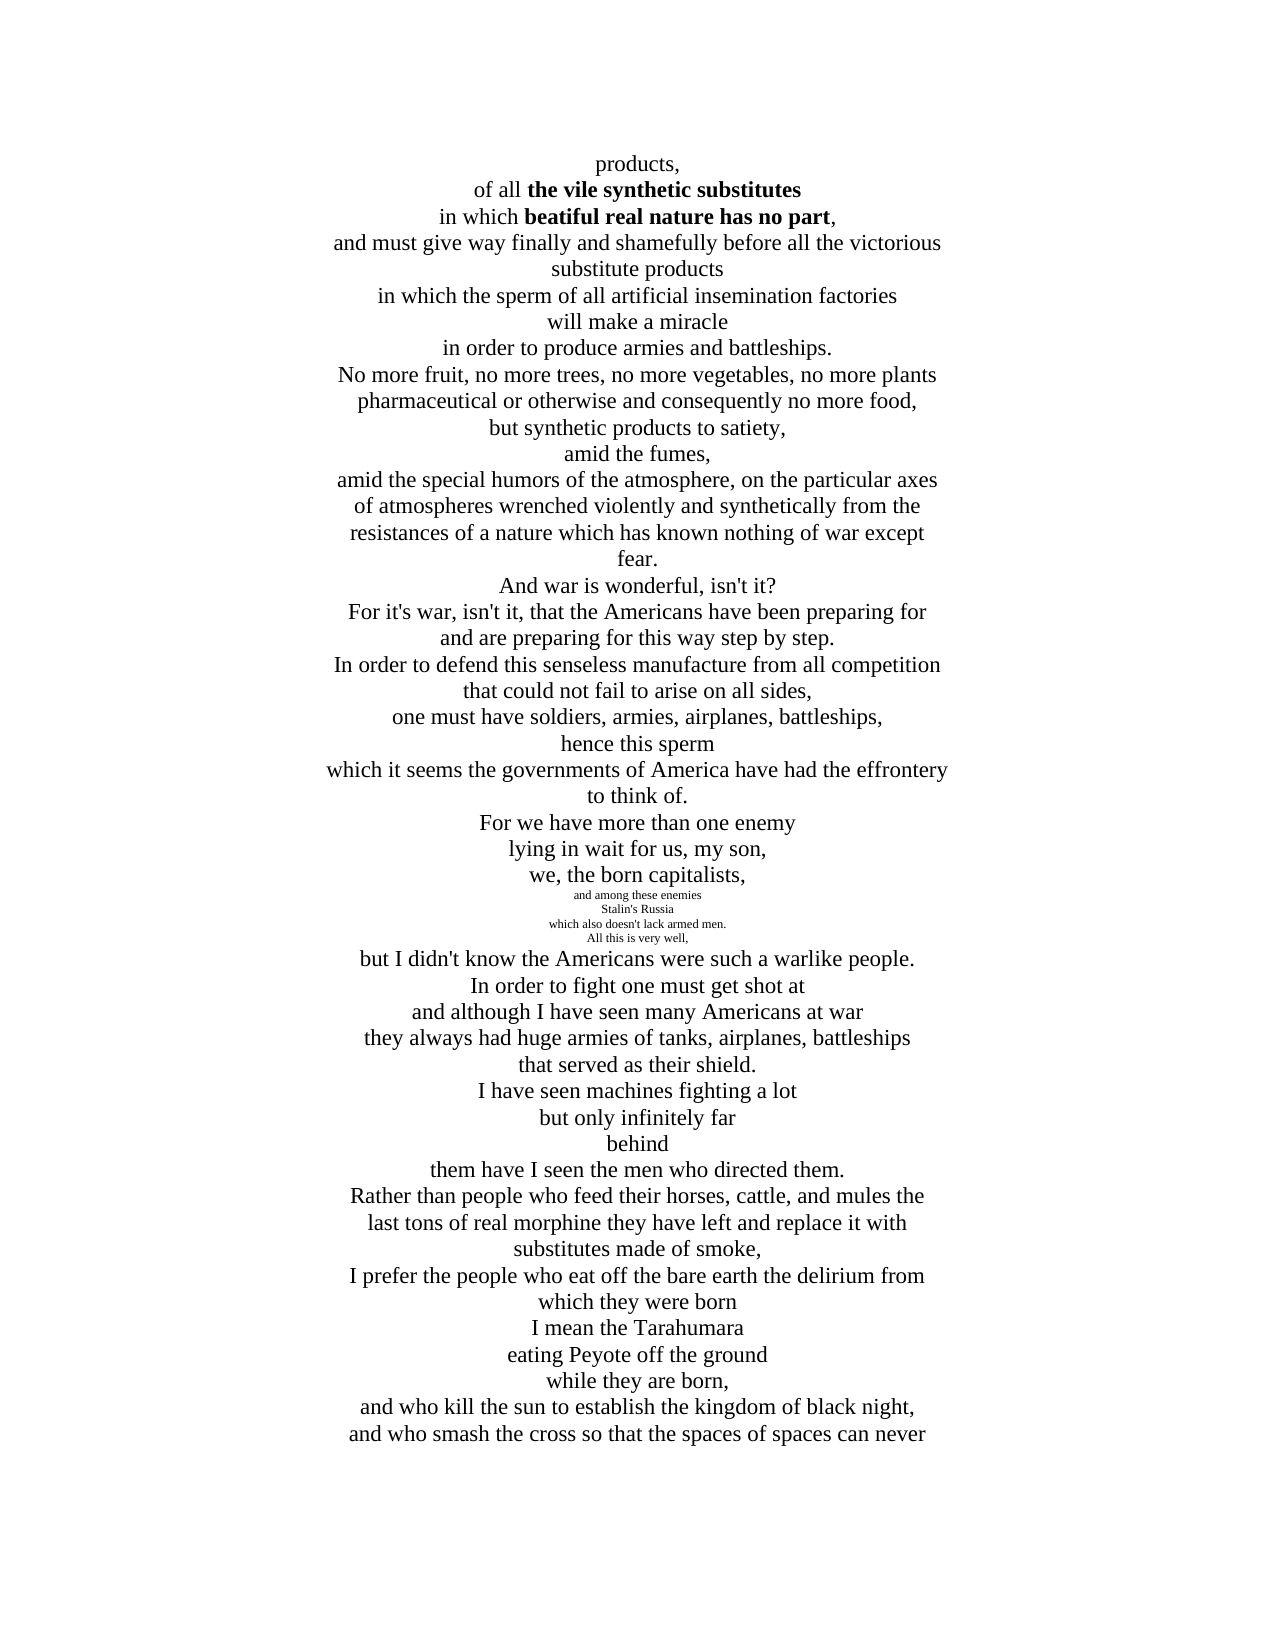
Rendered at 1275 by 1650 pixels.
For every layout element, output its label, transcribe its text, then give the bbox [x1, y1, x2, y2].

text substitute products [150, 255, 1125, 282]
text fear. [150, 545, 1125, 572]
text amid the fumes, [150, 440, 1125, 466]
text For we have more than one enemy [150, 809, 1125, 835]
text Rather than people who feed their horses, cattle, and mules the [150, 1183, 1125, 1209]
text No more fruit, no more trees, no more vegetables, no more plants [150, 361, 1125, 387]
text eating Peyote off the ground [150, 1341, 1125, 1367]
text In order to defend this senseless manufacture from all competition [150, 651, 1125, 677]
text lying in wait for us, my son, [150, 835, 1125, 862]
text All this is very well, [150, 931, 1125, 945]
text I have seen machines fighting a lot [150, 1077, 1125, 1103]
text that could not fail to arise on all sides, [150, 677, 1125, 703]
text and although I have seen many Americans at war [150, 998, 1125, 1024]
text that served as their shield. [150, 1051, 1125, 1077]
text amid the special humors of the atmosphere, on the particular axes [150, 466, 1125, 493]
text in which beatiful real nature has no part, [150, 203, 1125, 229]
text but I didn't know the Americans were such a warlike people. [150, 945, 1125, 972]
text For it's war, isn't it, that the Americans have been preparing for [150, 598, 1125, 624]
text they always had huge armies of tanks, airplanes, battleships [150, 1024, 1125, 1051]
text and who smash the cross so that the spaces of spaces can never [150, 1420, 1125, 1446]
text to think of. [150, 782, 1125, 809]
text substitutes made of smoke, [150, 1235, 1125, 1262]
text of atmospheres wrenched violently and synthetically from the [150, 493, 1125, 519]
text which also doesn't lack armed men. [150, 917, 1125, 931]
text in order to produce armies and battleships. [150, 334, 1125, 361]
text while they are born, [150, 1367, 1125, 1393]
text and must give way finally and shamefully before all the victorious [150, 229, 1125, 255]
text last tons of real morphine they have left and replace it with [150, 1209, 1125, 1235]
text products, [150, 150, 1125, 176]
text I prefer the people who eat off the bare earth the delirium from [150, 1262, 1125, 1288]
text we, the born capitalists, [150, 862, 1125, 888]
text And war is wonderful, isn't it? [150, 572, 1125, 598]
text In order to fight one must get shot at [150, 972, 1125, 998]
text in which the sperm of all artificial insemination factories [150, 282, 1125, 308]
text them have I seen the men who directed them. [150, 1156, 1125, 1183]
text which they were born [150, 1288, 1125, 1314]
text pharmaceutical or otherwise and consequently no more food, [150, 387, 1125, 413]
text Stalin's Russia [150, 902, 1125, 917]
text resistances of a nature which has known nothing of war except [150, 519, 1125, 545]
text one must have soldiers, armies, airplanes, battleships, [150, 703, 1125, 730]
text I mean the Tarahumara [150, 1314, 1125, 1341]
text but synthetic products to satiety, [150, 413, 1125, 440]
text and who kill the sun to establish the kingdom of black night, [150, 1393, 1125, 1420]
text and are preparing for this way step by step. [150, 624, 1125, 651]
text behind [150, 1130, 1125, 1156]
text will make a miracle [150, 308, 1125, 334]
text and among these enemies [150, 888, 1125, 902]
text of all the vile synthetic substitutes [150, 176, 1125, 203]
text but only infinitely far [150, 1103, 1125, 1130]
text hence this sperm [150, 730, 1125, 756]
text which it seems the governments of America have had the effrontery [150, 756, 1125, 782]
